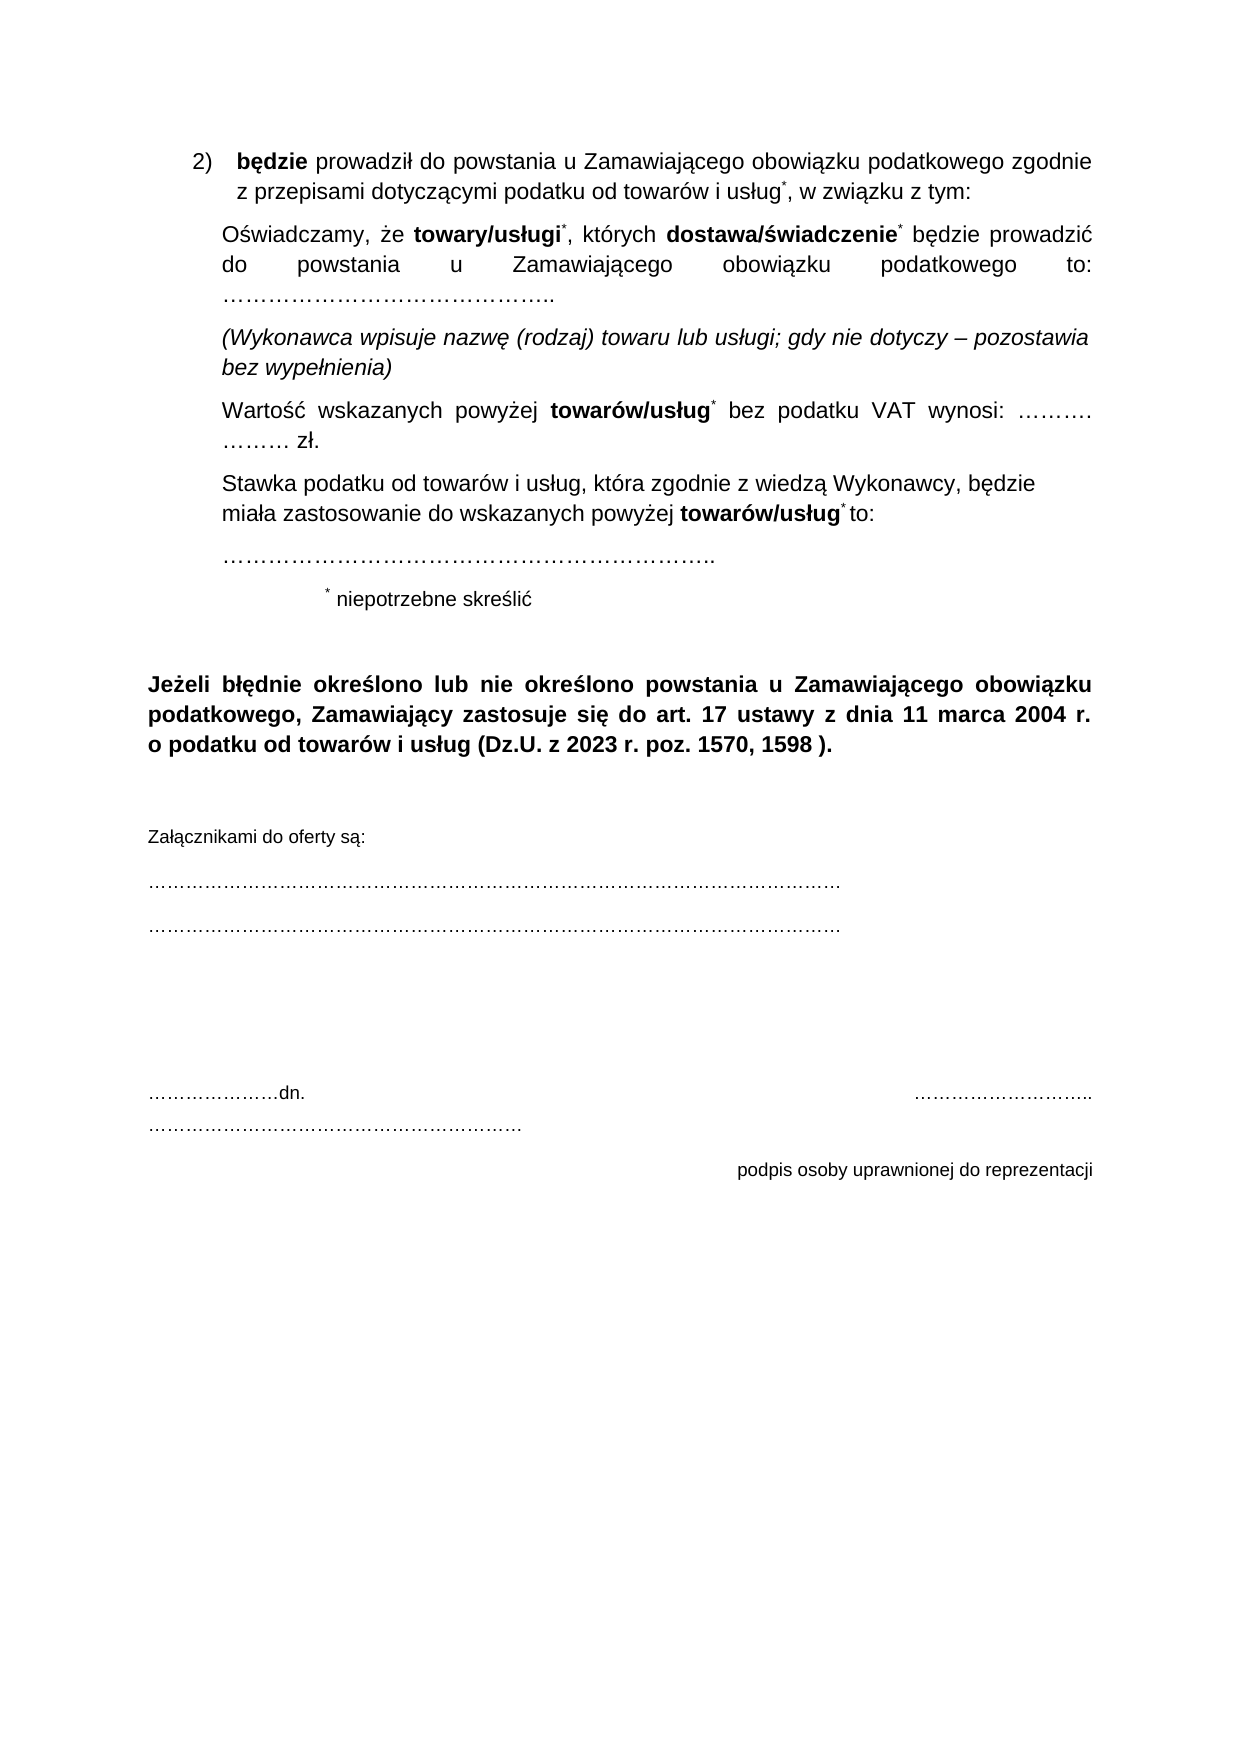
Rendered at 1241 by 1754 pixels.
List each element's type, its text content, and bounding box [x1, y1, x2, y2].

text Stawka podatku od towarów i usług, która zgodnie z wiedzą Wykonawcy, będzie miała zastosowanie do wskazanych powyżej towarów/usług* to: [222, 469, 1092, 526]
text Oświadczamy, że towary/usługi*, których dostawa/świadczenie* będzie prowadzić do powstania u Zamawiającego obowiązku podatkowego to: …………………………………….. [222, 221, 1092, 307]
text podpis osoby uprawnionej do reprezentacji [148, 1159, 1092, 1181]
text …………………dn. ……………………….. …………………………………………………… [148, 1050, 1092, 1136]
text ………………………………………………………………………………………………… [148, 915, 1092, 937]
text Wartość wskazanych powyżej towarów/usług* bez podatku VAT wynosi: ……….……… zł. [222, 397, 1092, 453]
text Załącznikami do oferty są: [148, 826, 1092, 847]
text (Wykonawca wpisuje nazwę (rodzaj) towaru lub usługi; gdy nie dotyczy – pozostawia bez wypełnienia) [222, 324, 1092, 380]
list będzie prowadził do powstania u Zamawiającego obowiązku podatkowego zgodnie z przepisami dotyczącymi podatku od towarów i usług*, w związku z tym: [192, 148, 1092, 204]
text ……………………………………………………….. [222, 542, 1092, 569]
text Jeżeli błędnie określono lub nie określono powstania u Zamawiającego obowiązku podatkowego, Zamawiający zastosuje się do art. 17 ustawy z dnia 11 marca 2004 r. o podatku od towarów i usług (Dz.U. z 2023 r. poz. 1570, 1598 ). [148, 671, 1092, 757]
text ………………………………………………………………………………………………… [148, 871, 1092, 892]
text * niepotrzebne skreślić [325, 585, 1092, 612]
